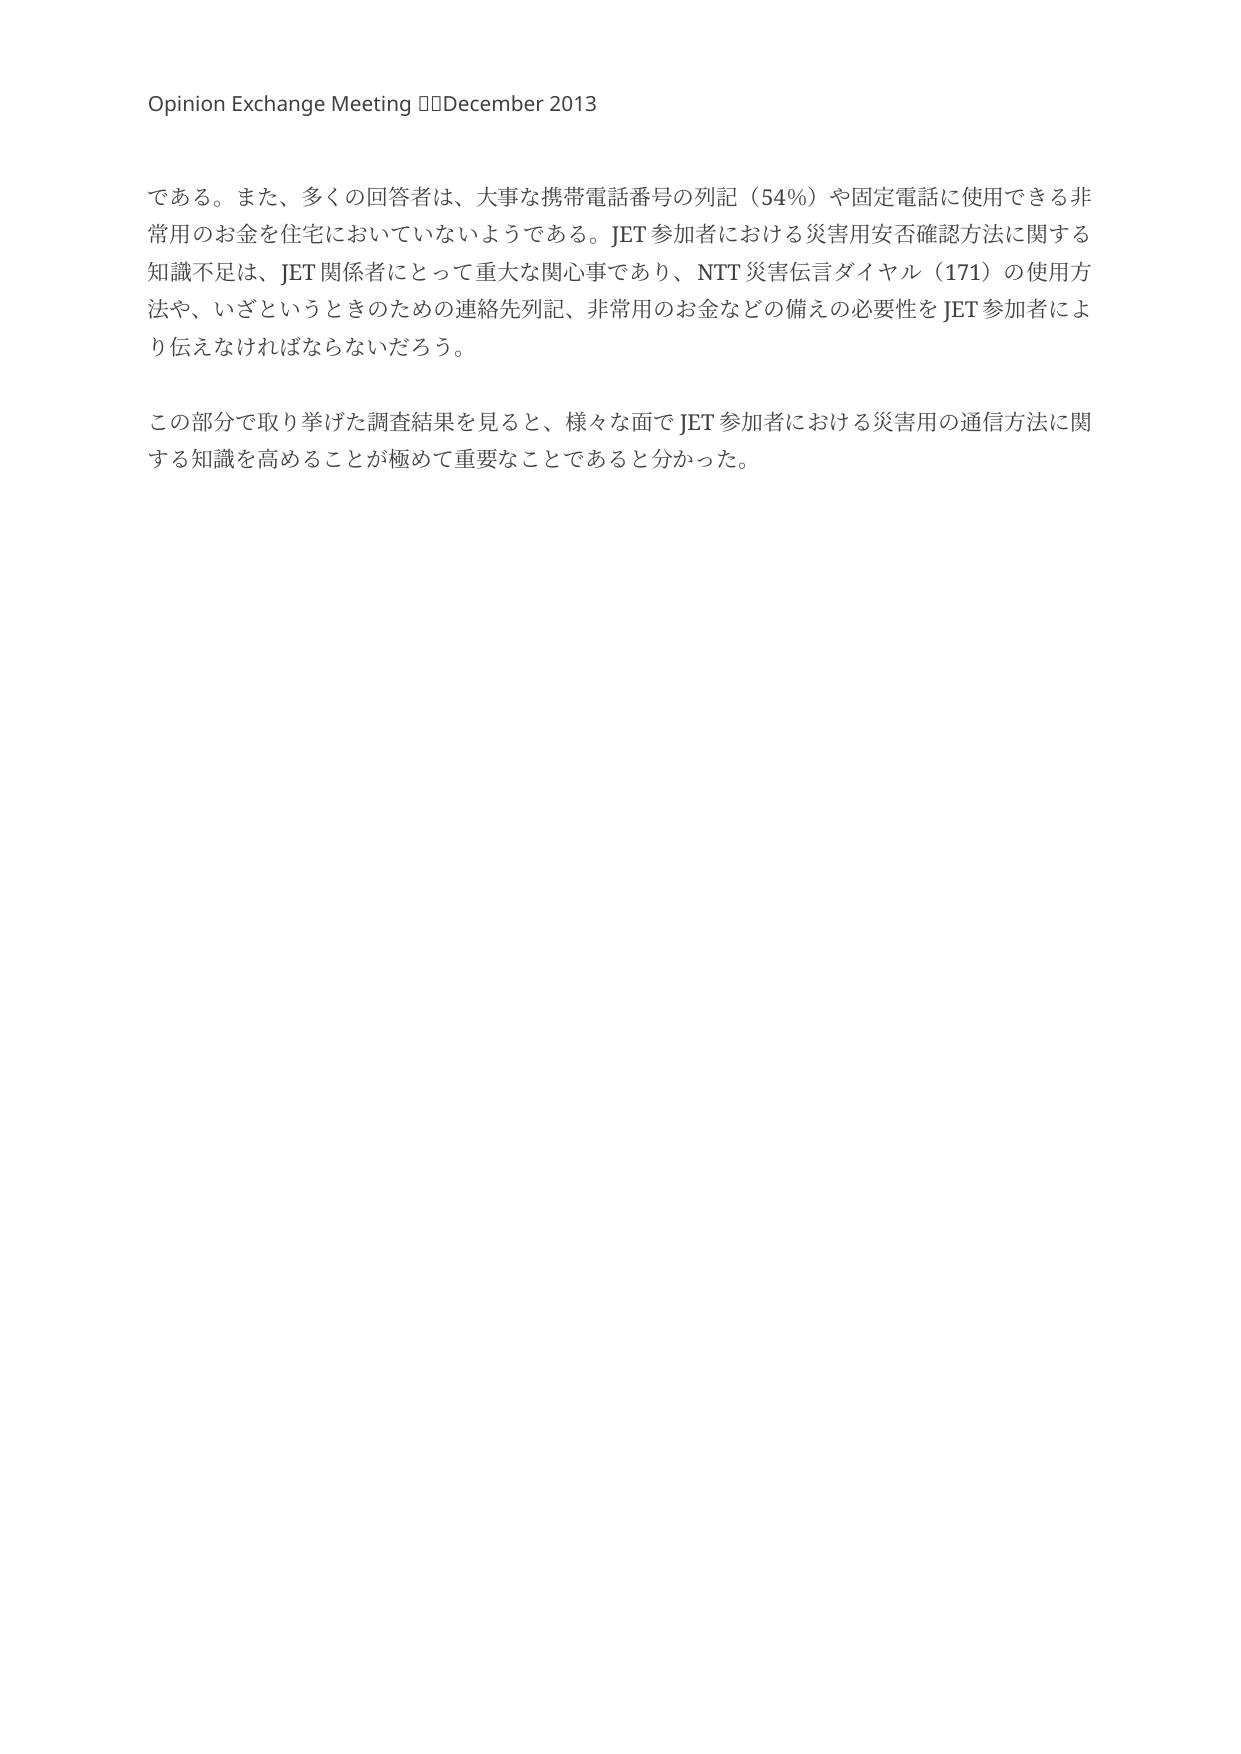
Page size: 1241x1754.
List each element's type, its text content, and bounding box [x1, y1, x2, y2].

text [148, 177, 1092, 365]
text この部分で取り挙げた調査結果を見ると、様々な面でJET参加者における災害用の通信方法に関する知識を高めることが極めて重要なことであると分かった。 [148, 402, 1092, 477]
